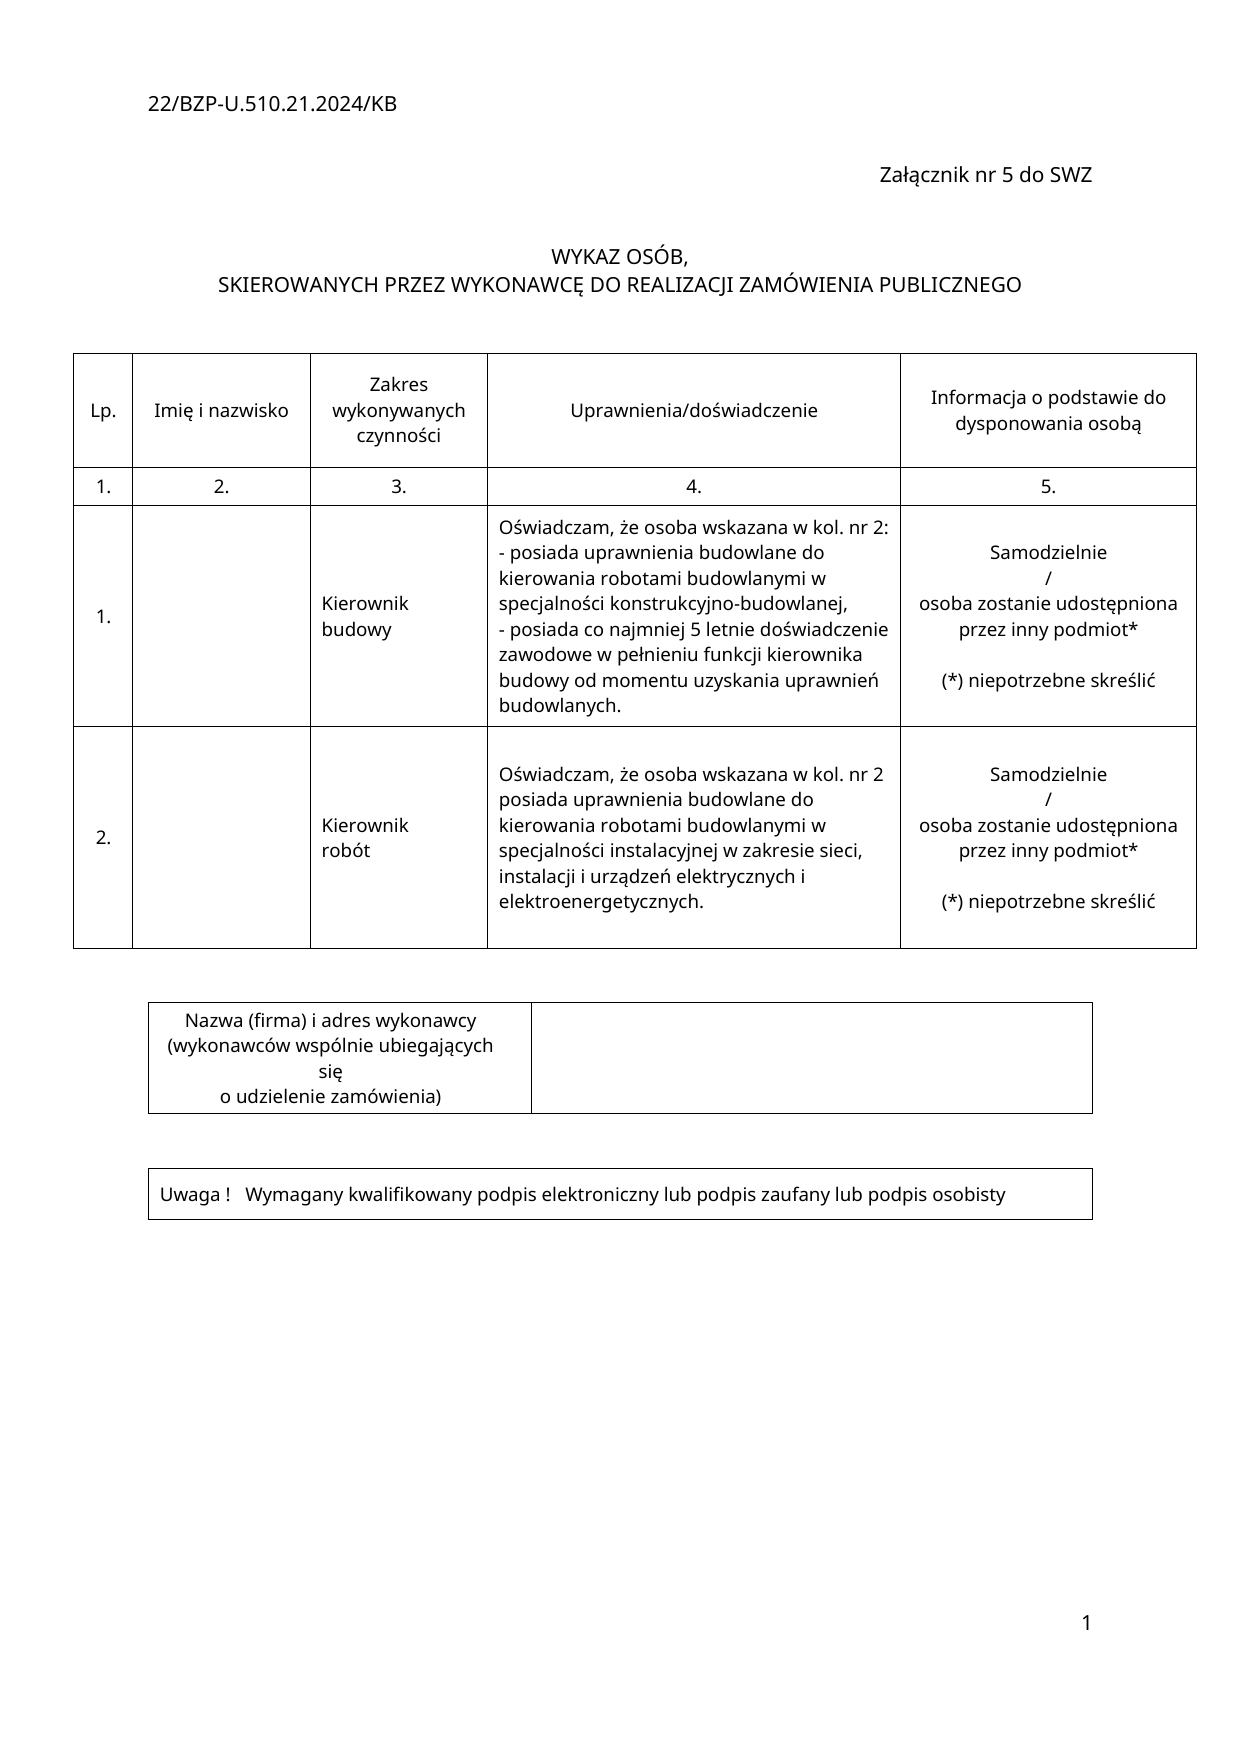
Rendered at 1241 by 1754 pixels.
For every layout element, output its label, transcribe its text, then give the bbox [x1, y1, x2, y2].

table_header Zakres wykonywanych czynności [311, 354, 487, 467]
table_header Lp. [74, 354, 132, 467]
table_header Imię i nazwisko [133, 354, 310, 467]
table_header Nazwa (firma) i adres wykonawcy (wykonawców wspólnie ubiegających się o udzielenie zamówienia) [149, 1003, 531, 1113]
table_cell Samodzielnie / osoba zostanie udostępniona przez inny podmiot* (*) niepotrzebne skreślić [901, 506, 1196, 726]
table_cell 4. [488, 468, 900, 505]
table_cell 5. [901, 468, 1196, 505]
table_header Uprawnienia/doświadczenie [488, 354, 900, 467]
table_cell 3. [311, 468, 487, 505]
table_cell 2. [133, 468, 310, 505]
table_cell Oświadczam, że osoba wskazana w kol. nr 2: - posiada uprawnienia budowlane do kierowania robotami budowlanymi w specjalności konstrukcyjno-budowlanej, - posiada co najmniej 5 letnie doświadczenie zawodowe w pełnieniu funkcji kierownika budowy od momentu uzyskania uprawnień budowlanych. [488, 506, 900, 726]
table_cell Samodzielnie / osoba zostanie udostępniona przez inny podmiot* (*) niepotrzebne skreślić [901, 727, 1196, 947]
table_cell 2. [74, 727, 132, 947]
text Załącznik nr 5 do SWZ [148, 160, 1092, 189]
table_header [532, 1003, 1092, 1113]
table_cell 1. [74, 506, 132, 726]
table_cell [133, 506, 310, 726]
table_cell Kierownik robót [311, 727, 487, 947]
table_cell Oświadczam, że osoba wskazana w kol. nr 2 posiada uprawnienia budowlane do kierowania robotami budowlanymi w specjalności instalacyjnej w zakresie sieci, instalacji i urządzeń elektrycznych i elektroenergetycznych. [488, 727, 900, 947]
table_cell [133, 727, 310, 947]
table_header Informacja o podstawie do dysponowania osobą [901, 354, 1196, 467]
table_cell 1. [74, 468, 132, 505]
text WYKAZ OSÓB, SKIEROWANYCH PRZEZ WYKONAWCĘ DO REALIZACJI ZAMÓWIENIA PUBLICZNEGO [148, 242, 1092, 299]
table_cell Kierownik budowy [311, 506, 487, 726]
table_header Uwaga ! Wymagany kwalifikowany podpis elektroniczny lub podpis zaufany lub podpis osobisty [149, 1169, 1092, 1219]
